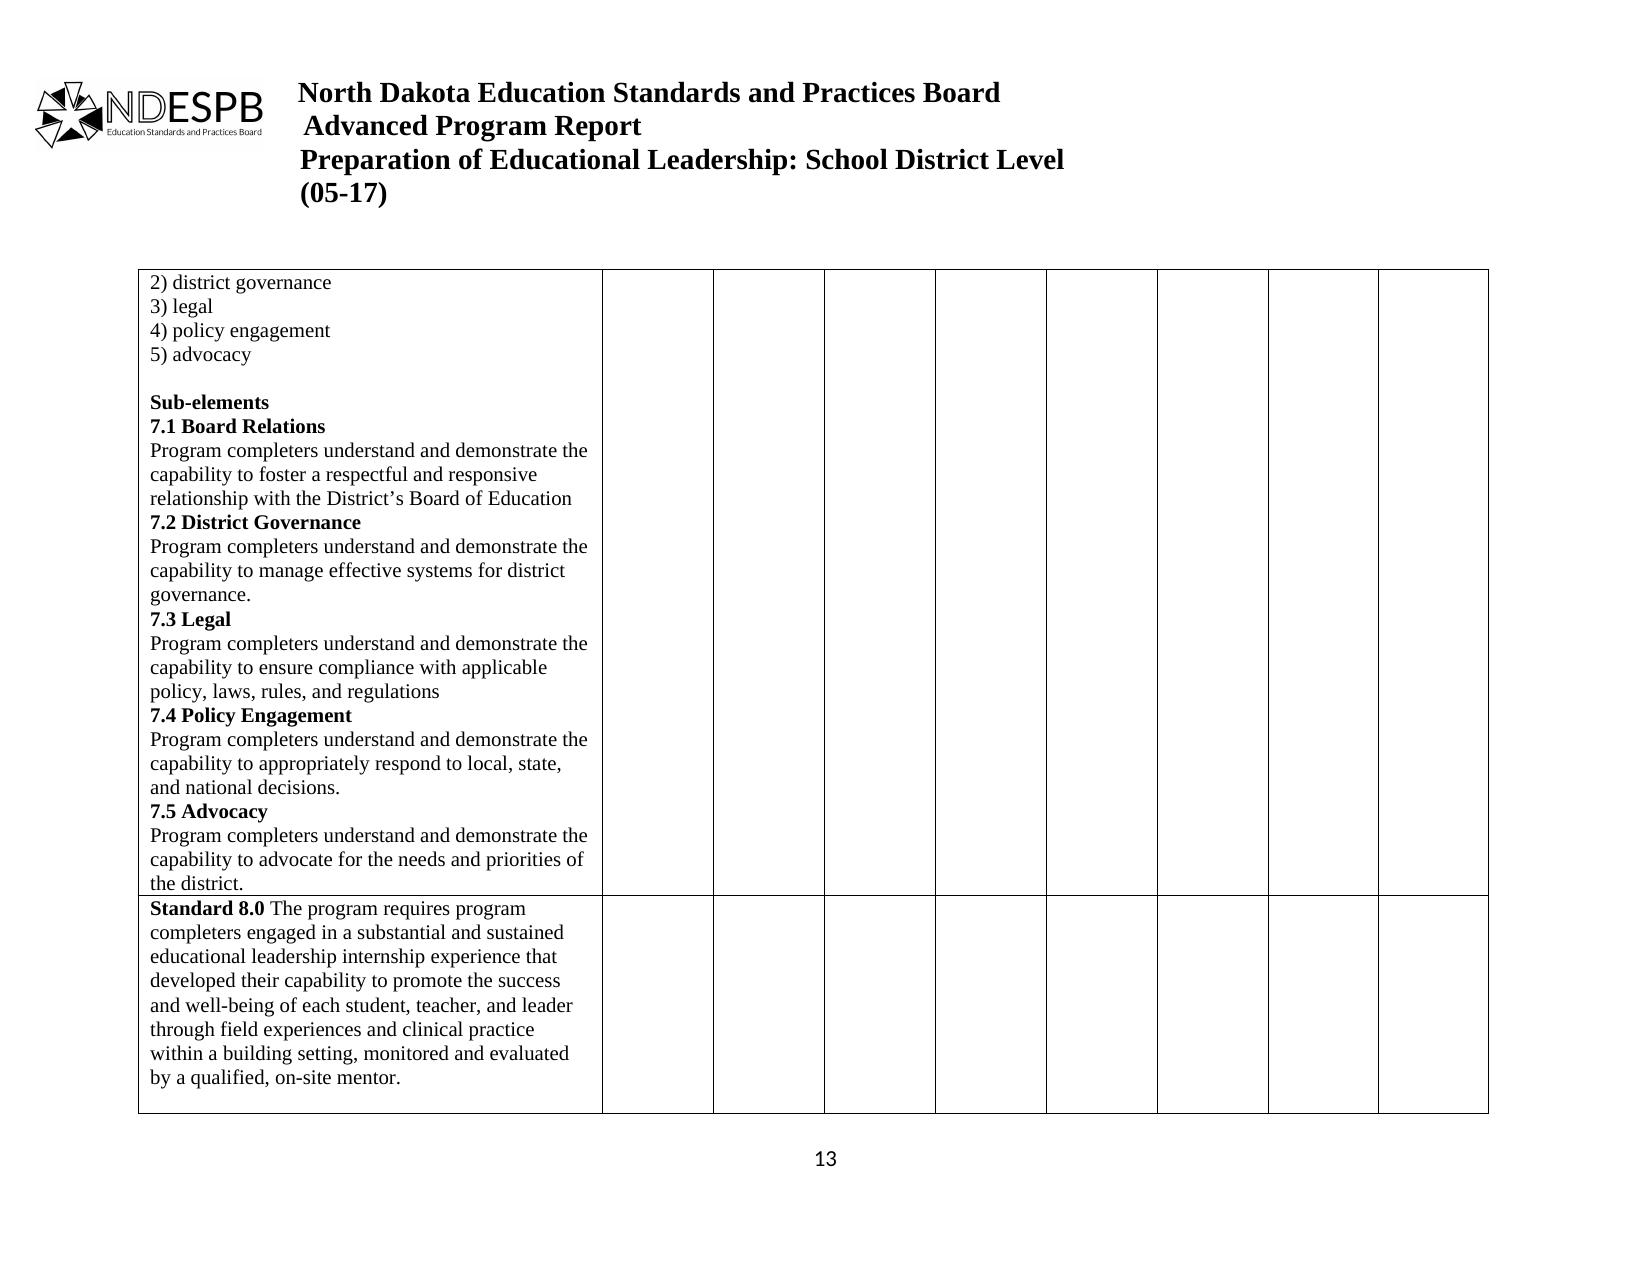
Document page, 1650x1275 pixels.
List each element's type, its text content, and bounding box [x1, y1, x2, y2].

table_cell [1047, 896, 1157, 1113]
table_cell [1379, 896, 1488, 1113]
table_cell [603, 896, 713, 1113]
table_cell [1269, 270, 1378, 895]
table_cell [1158, 270, 1268, 895]
table_cell [1269, 896, 1378, 1113]
table_cell [936, 270, 1046, 895]
table_cell [1379, 270, 1488, 895]
table_cell [936, 896, 1046, 1113]
table_cell [603, 270, 713, 895]
table_cell [714, 270, 824, 895]
table_cell [1047, 270, 1157, 895]
table_cell [1158, 896, 1268, 1113]
table_cell [825, 270, 935, 895]
table_cell [825, 896, 935, 1113]
table_cell [714, 896, 824, 1113]
picture [35, 76, 267, 153]
